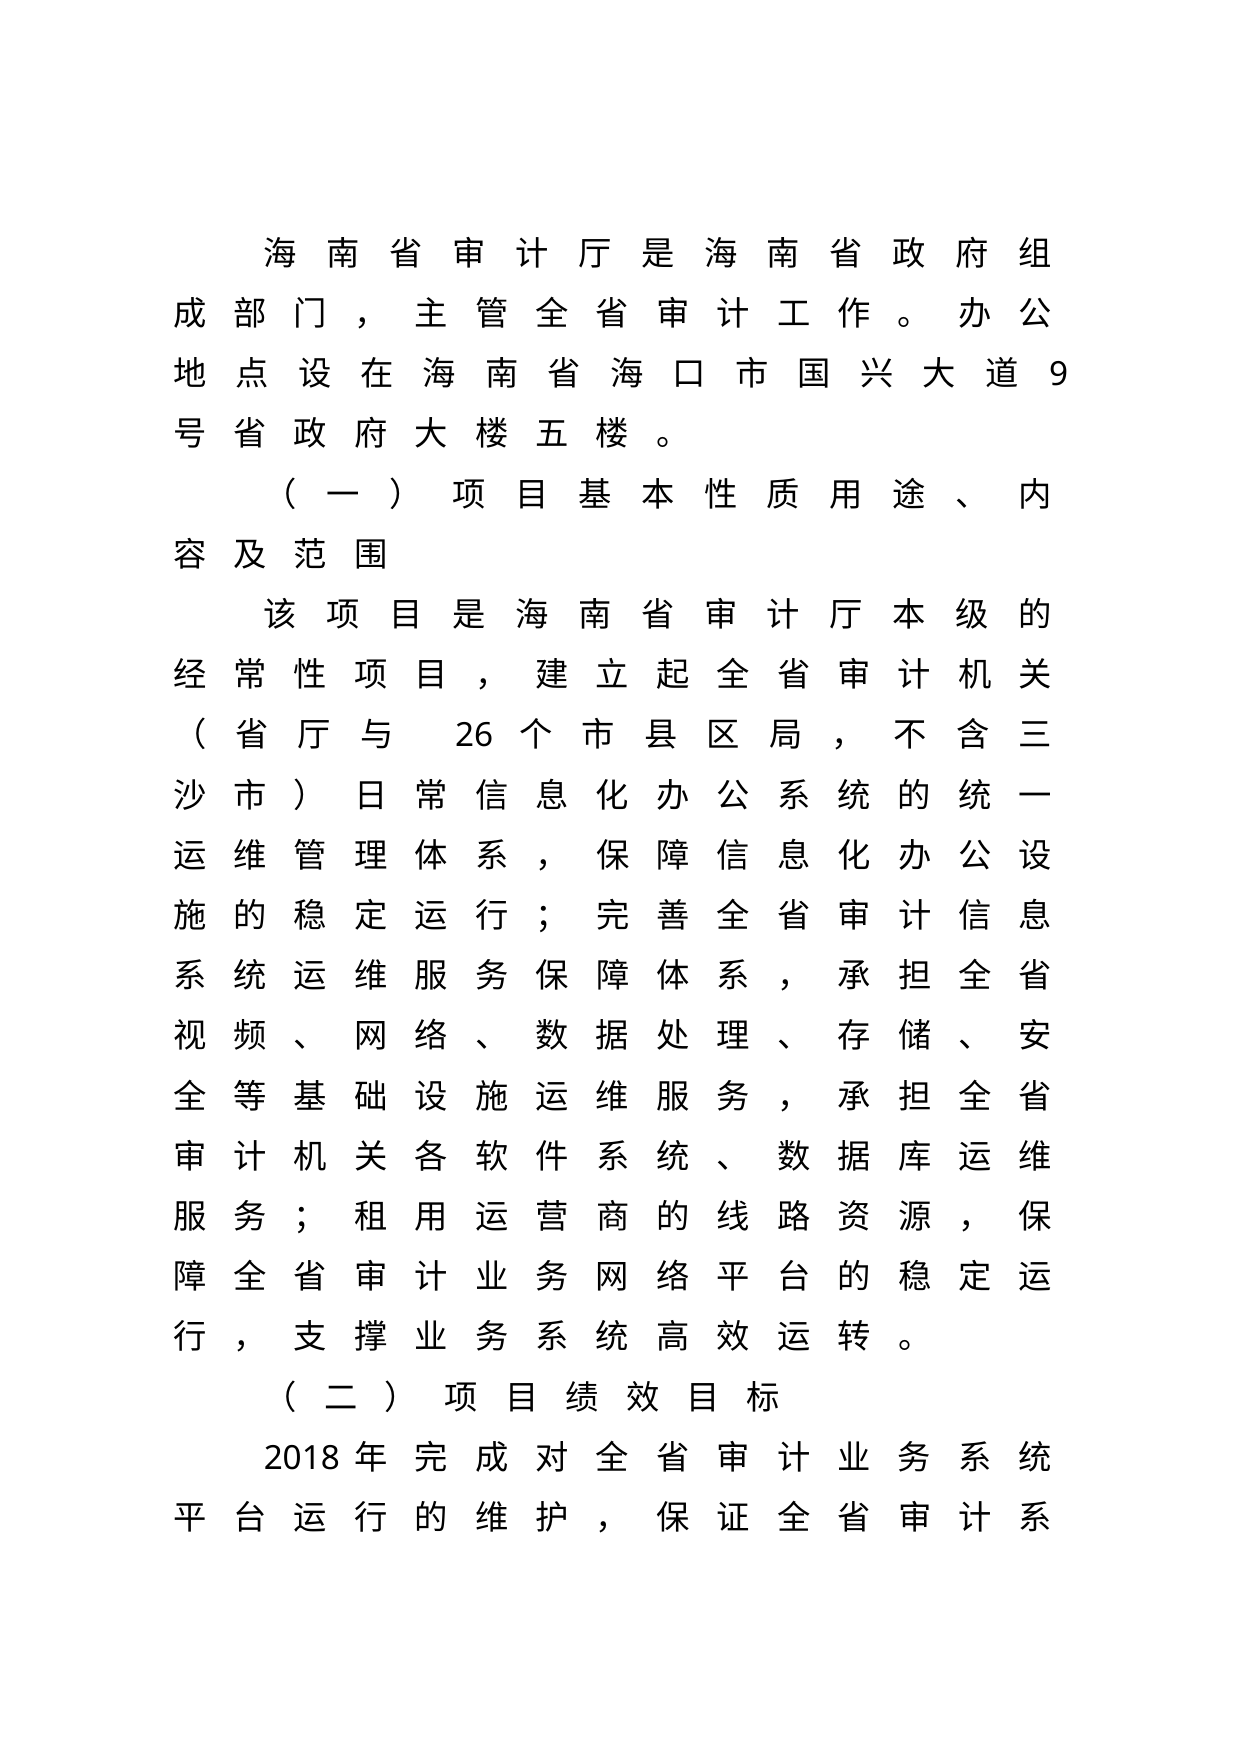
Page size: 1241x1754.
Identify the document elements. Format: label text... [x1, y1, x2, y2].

text 该项目是海南省审计厅本级的经常性项目，建立起全省审计机关（省厅与 26 个市县区局，不含三沙市）日常信息化办公系统的统一运维管理体系，保障信息化办公设施的稳定运行；完善全省审计信息系统运维服务保障体系，承担全省视频、网络、数据处理、存储、安全等基础设施运维服务，承担全省审计机关各软件系统、数据库运维服务；租用运营商的线路资源，保障全省审计业务网络平台的稳定运行，支撑业务系统高效运转。 [173, 582, 1079, 1364]
text （一）项目基本性质用途、内容及范围 [173, 461, 1079, 582]
text 海南省审计厅是海南省政府组成部门，主管全省审计工作。办公地点设在海南省海口市国兴大道9号省政府大楼五楼。 [173, 221, 1079, 461]
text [173, 1425, 1079, 1545]
text （二）项目绩效目标 [173, 1364, 1079, 1425]
